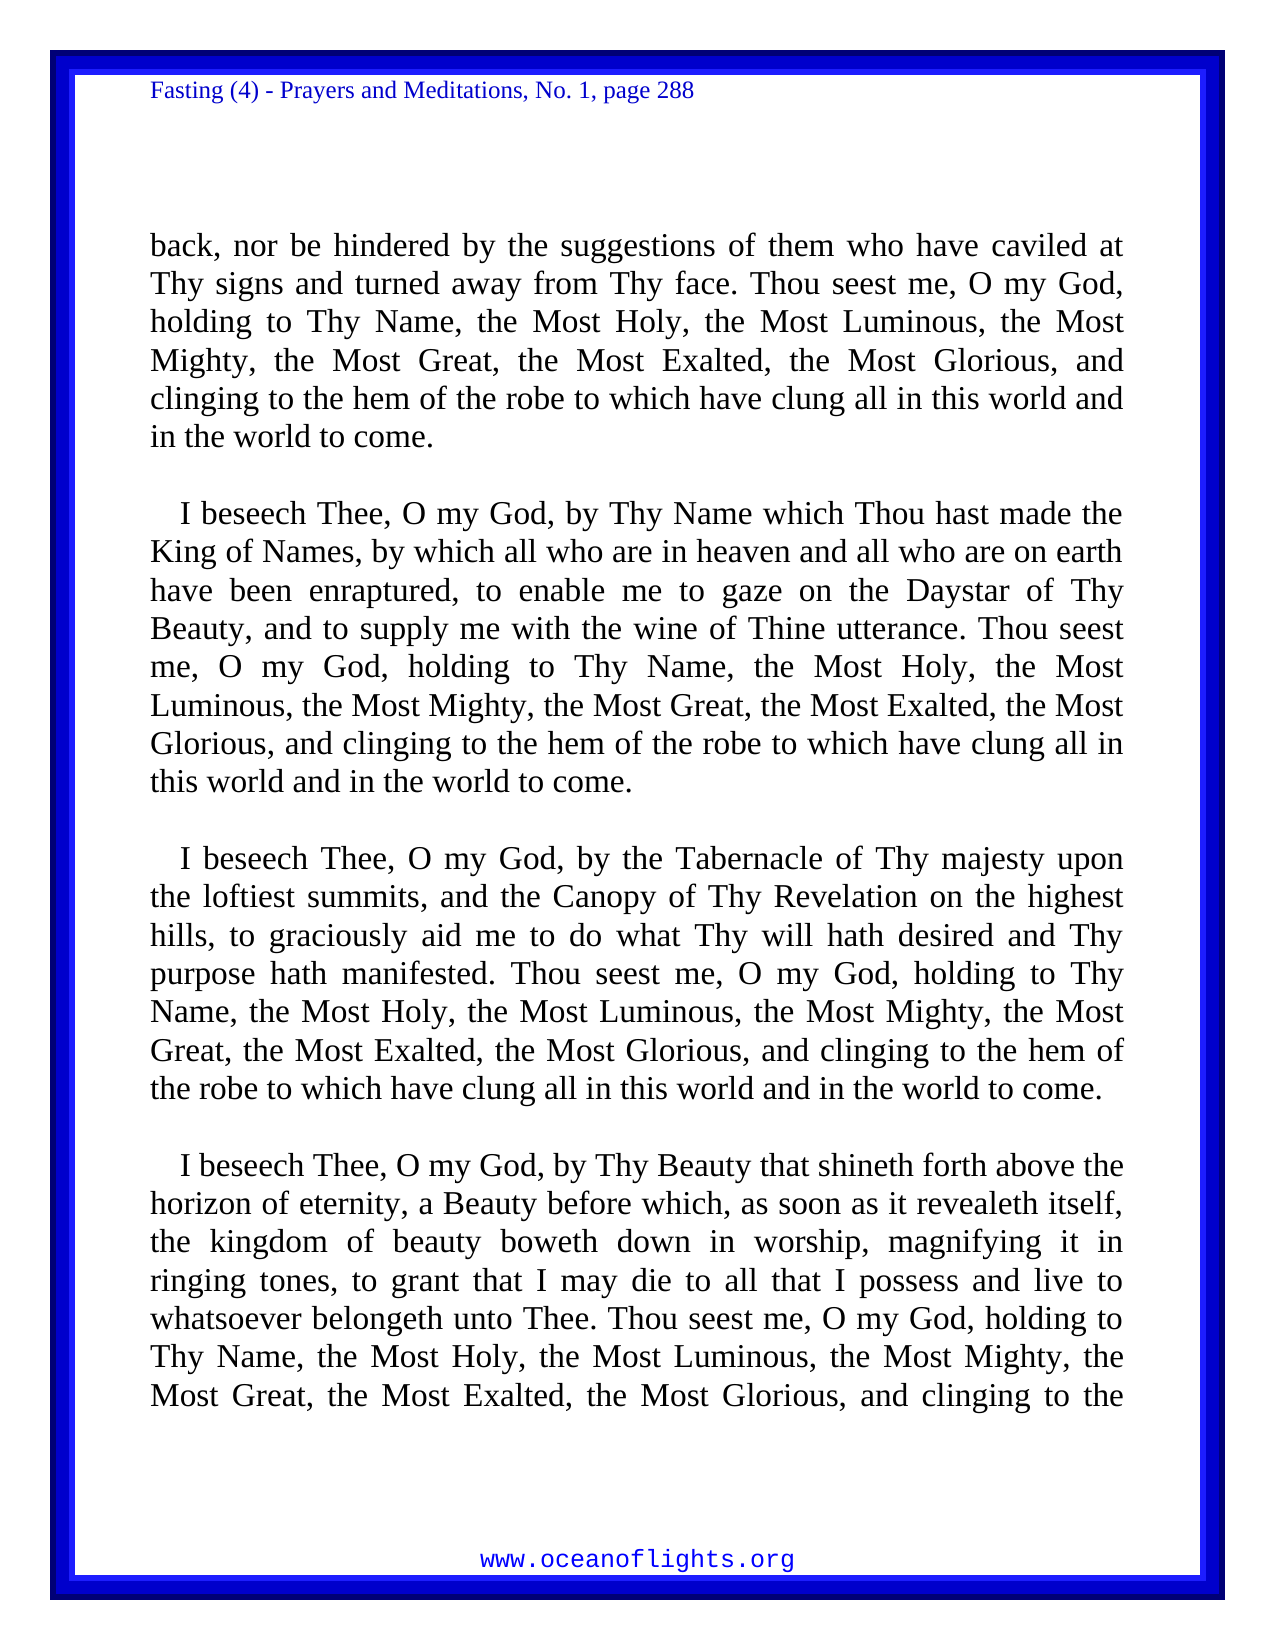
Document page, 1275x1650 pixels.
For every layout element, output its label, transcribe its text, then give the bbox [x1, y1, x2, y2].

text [150, 1145, 1125, 1413]
text I beseech Thee, O my God, by the Tabernacle of Thy majesty upon the loftiest summits, and the Canopy of Thy Revelation on the highest hills, to graciously aid me to do what Thy will hath desired and Thy purpose hath manifested. Thou seest me, O my God, holding to Thy Name, the Most Holy, the Most Luminous, the Most Mighty, the Most Great, the Most Exalted, the Most Glorious, and clinging to the hem of the robe to which have clung all in this world and in the world to come. [150, 838, 1125, 1107]
text I beseech Thee, O my God, by Thy Name which Thou hast made the King of Names, by which all who are in heaven and all who are on earth have been enraptured, to enable me to gaze on the Daystar of Thy Beauty, and to supply me with the wine of Thine utterance. Thou seest me, O my God, holding to Thy Name, the Most Holy, the Most Luminous, the Most Mighty, the Most Great, the Most Exalted, the Most Glorious, and clinging to the hem of the robe to which have clung all in this world and in the world to come. [150, 493, 1125, 800]
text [150, 225, 1125, 455]
